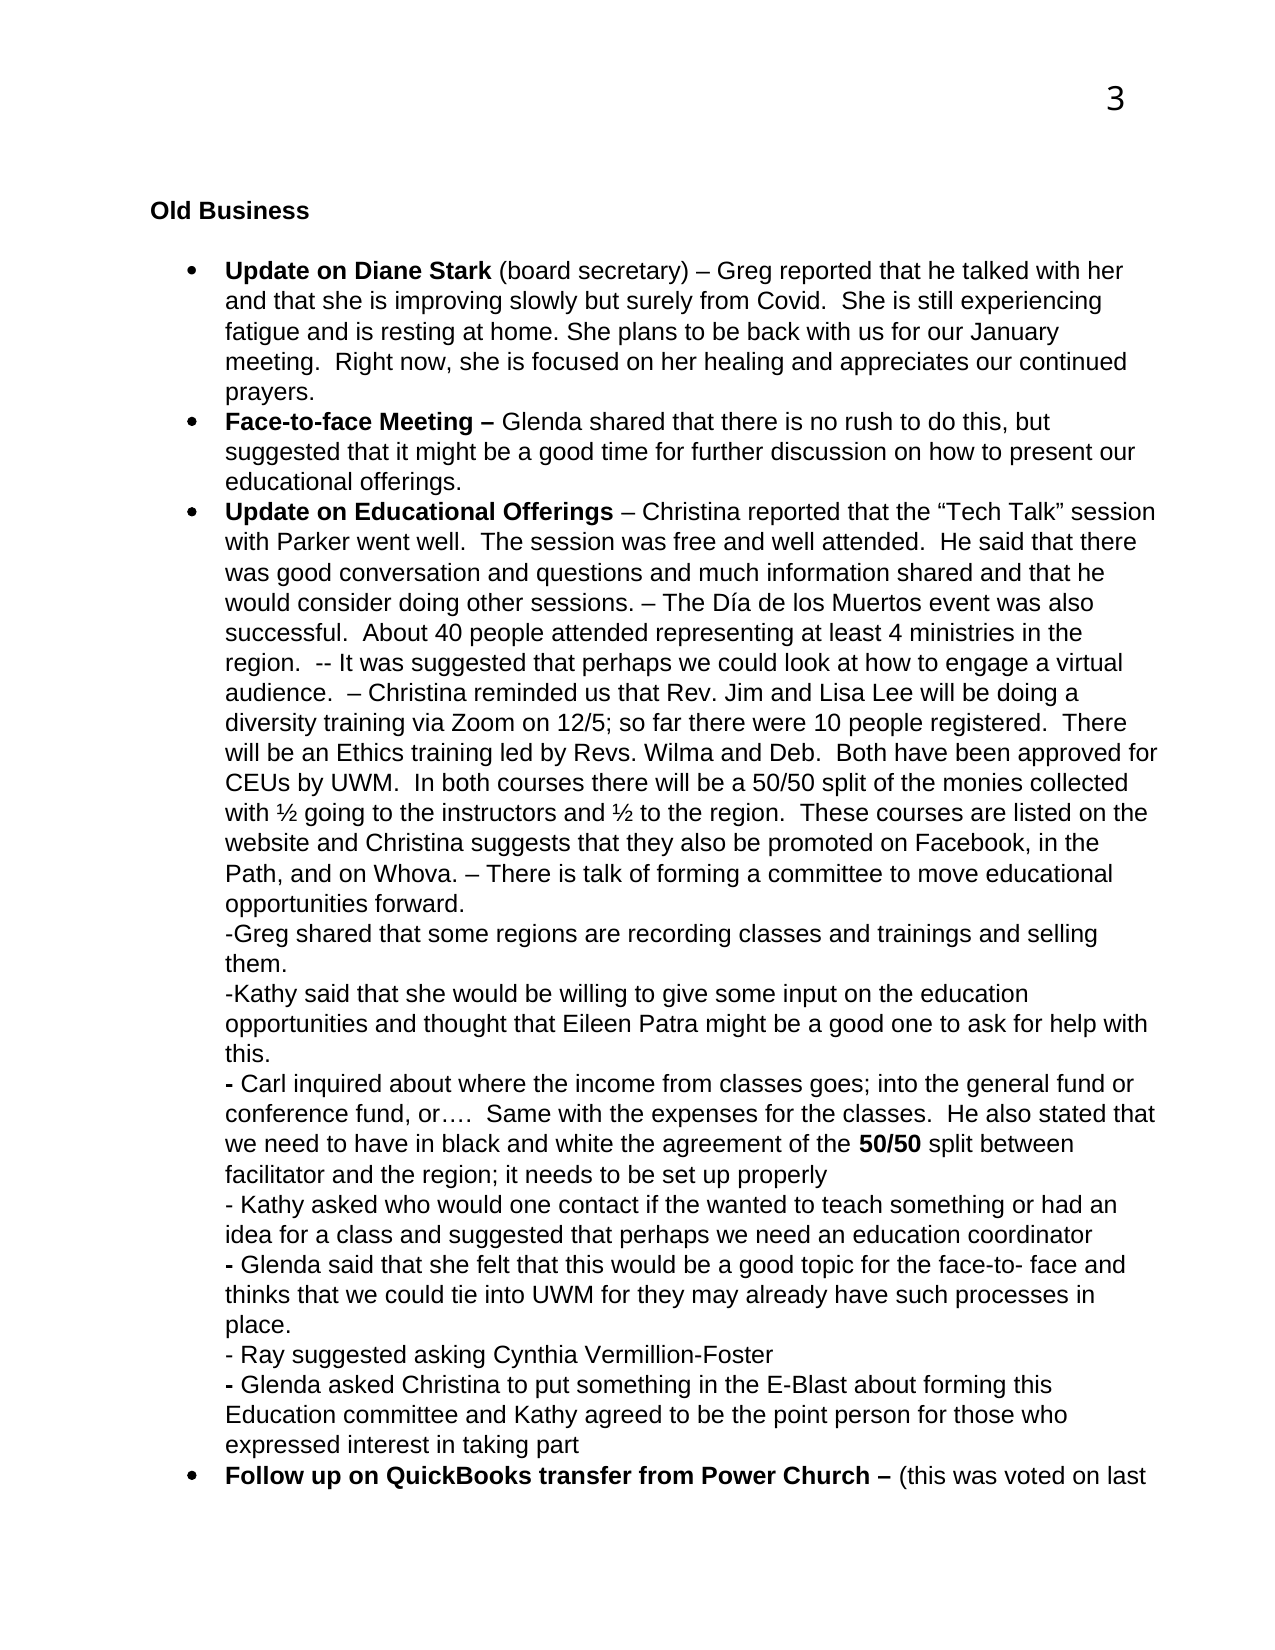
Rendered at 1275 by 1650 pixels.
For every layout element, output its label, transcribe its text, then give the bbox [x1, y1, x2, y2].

list Update on Educational Offerings – Christina reported that the “Tech Talk” session with Parker went well. The session was free and well attended. He said that there was good conversation and questions and much information shared and that he would consider doing other sessions. – The Día de los Muertos event was also successful. About 40 people attended representing at least 4 ministries in the region. -- It was suggested that perhaps we could look at how to engage a virtual audience. – Christina reminded us that Rev. Jim and Lisa Lee will be doing a diversity training via Zoom on 12/5; so far there were 10 people registered. There will be an Ethics training led by Revs. Wilma and Deb. Both have been approved for CEUs by UWM. In both courses there will be a 50/50 split of the monies collected with ½ going to the instructors and ½ to the region. These courses are listed on the website and Christina suggests that they also be promoted on Facebook, in the Path, and on Whova. – There is talk of forming a committee to move educational opportunities forward. [187, 497, 1162, 917]
text Old Business [150, 196, 1162, 225]
list - Glenda asked Christina to put something in the E-Blast about forming this Education committee and Kathy agreed to be the point person for those who expressed interest in taking part [225, 1370, 1162, 1459]
list - Glenda said that she felt that this would be a good topic for the face-to- face and thinks that we could tie into UWM for they may already have such processes in place. [225, 1250, 1162, 1339]
list -Kathy said that she would be willing to give some input on the education opportunities and thought that Eileen Patra might be a good one to ask for help with this. [225, 979, 1162, 1068]
list - Carl inquired about where the income from classes goes; into the general fund or conference fund, or…. Same with the expenses for the classes. He also stated that we need to have in black and white the agreement of the 50/50 split between facilitator and the region; it needs to be set up properly [225, 1069, 1162, 1188]
list Update on Diane Stark (board secretary) – Greg reported that he talked with her and that she is improving slowly but surely from Covid. She is still experiencing fatigue and is resting at home. She plans to be back with us for our January meeting. Right now, she is focused on her healing and appreciates our continued prayers. [187, 256, 1162, 405]
list Face-to-face Meeting – Glenda shared that there is no rush to do this, but suggested that it might be a good time for further discussion on how to present our educational offerings. [187, 407, 1162, 496]
list - Kathy asked who would one contact if the wanted to teach something or had an idea for a class and suggested that perhaps we need an education coordinator [225, 1190, 1162, 1248]
list -Greg shared that some regions are recording classes and trainings and selling them. [225, 919, 1162, 978]
list - Ray suggested asking Cynthia Vermillion-Foster [225, 1340, 1162, 1369]
